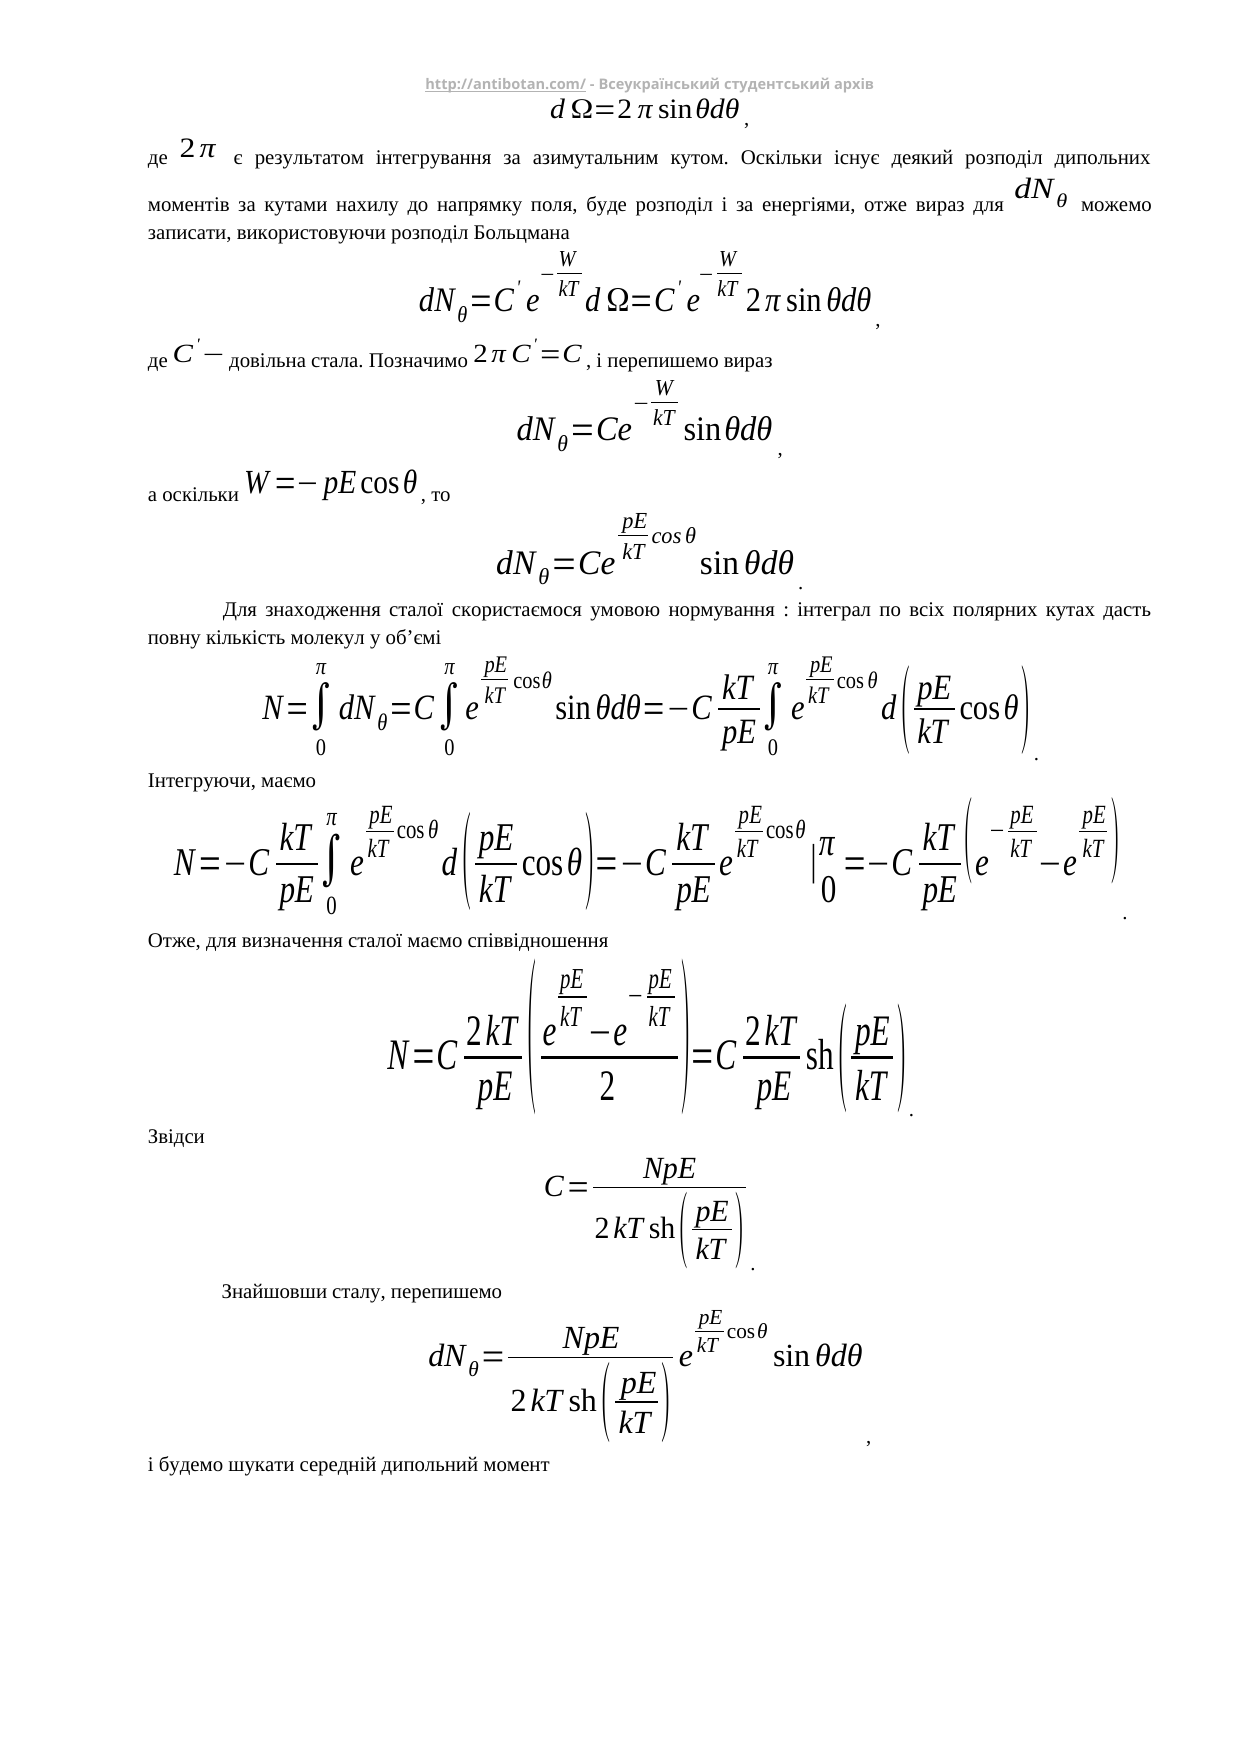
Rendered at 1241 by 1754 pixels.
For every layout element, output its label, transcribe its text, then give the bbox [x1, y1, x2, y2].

text , [148, 247, 1152, 331]
text . [148, 796, 1152, 924]
text Звідси [148, 1124, 1152, 1148]
text де довільна стала. Позначимо , і перепишемо вираз [148, 335, 1152, 372]
text де є результатом інтегрування за азимутальним кутом. Оскільки існує деякий розподіл дипольних моментів за кутами нахилу до напрямку поля, буде розподіл і за енергіями, отже вираз для можемо записати, використовуючи розподіл Больцмана [148, 133, 1152, 244]
text а оскільки , то [148, 464, 1152, 506]
text і будемо шукати середній дипольний момент [148, 1452, 1152, 1476]
text , [148, 376, 1152, 460]
text Інтегруючи, маємо [148, 768, 1152, 792]
text . [148, 955, 1152, 1121]
text , [148, 1306, 1152, 1448]
text Знайшовши сталу, перепишемо [148, 1279, 1152, 1303]
text , [148, 94, 1152, 129]
text Отже, для визначення сталої маємо співвідношення [148, 927, 1152, 952]
text . [148, 1152, 1152, 1275]
text . [148, 509, 1152, 594]
text . [148, 652, 1152, 765]
text Для знаходження сталої скористаємося умовою нормування : інтеграл по всіх полярних кутах дасть повну кількість молекул у об’ємі [148, 597, 1152, 649]
